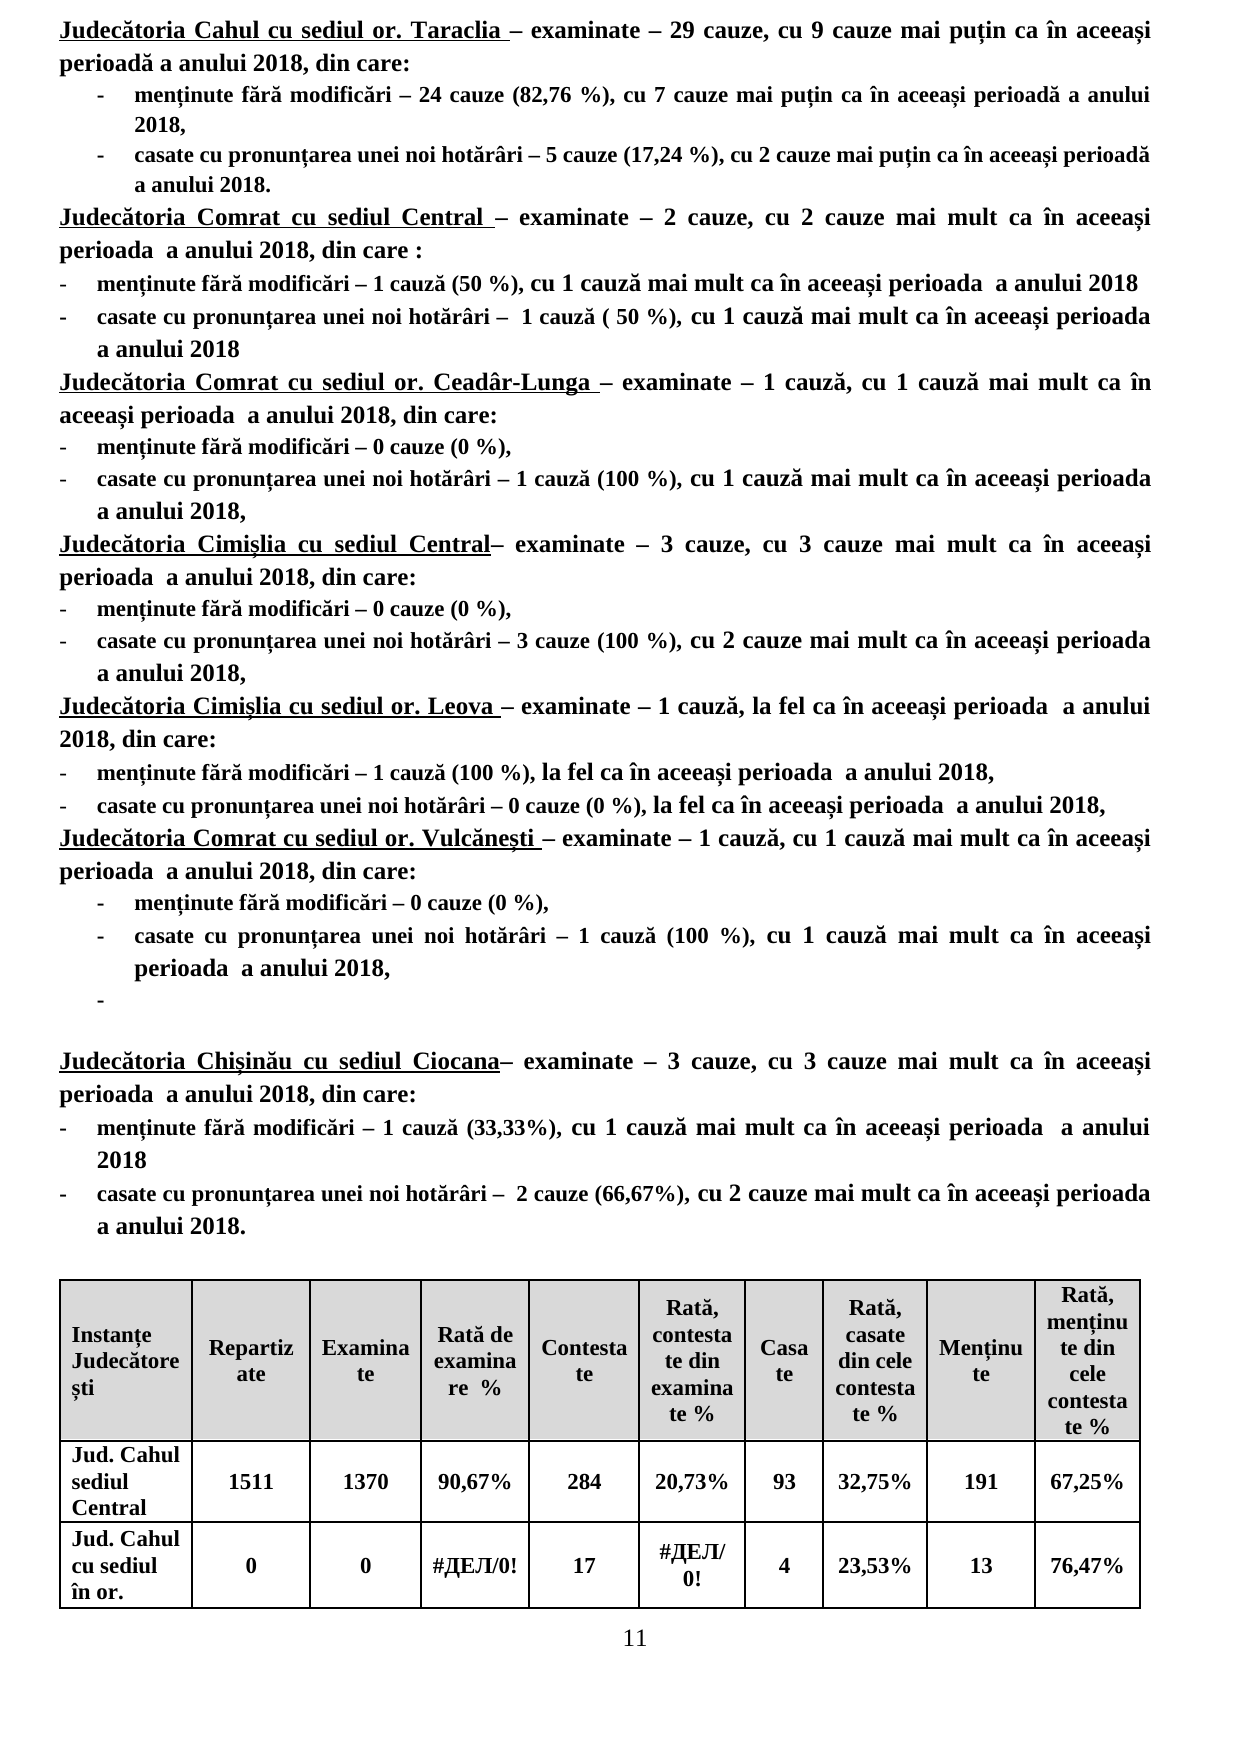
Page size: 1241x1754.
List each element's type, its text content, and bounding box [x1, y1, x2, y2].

table_cell #ДЕЛ/0! [640, 1523, 744, 1607]
list Judecătoria Chișinău cu sediul Ciocana– examinate – 3 cauze, cu 3 cauze mai mult ca în aceeași perioada a anului 2018, din care: [59, 1046, 1152, 1108]
list Judecătoria Comrat cu sediul or. Vulcănești – examinate – 1 cauză, cu 1 cauză mai mult ca în aceeași perioada a anului 2018, din care: [59, 823, 1152, 885]
list casate cu pronunțarea unei noi hotărâri – 1 cauză (100 %), cu 1 cauză mai mult ca în aceeași perioada a anului 2018, [59, 463, 1152, 525]
list menținute fără modificări – 1 cauză (50 %), cu 1 cauză mai mult ca în aceeași perioada a anului 2018 [59, 268, 1152, 296]
list casate cu pronunțarea unei noi hotărâri – 2 cauze (66,67%), cu 2 cauze mai mult ca în aceeași perioada a anului 2018. [59, 1178, 1152, 1240]
table_cell 20,73% [640, 1442, 744, 1521]
list menținute fără modificări – 1 cauză (100 %), la fel ca în aceeași perioada a anului 2018, [59, 757, 1152, 786]
table_header Repartizate [193, 1281, 309, 1439]
text Judecătoria Cahul cu sediul or. Taraclia – examinate – 29 cauze, cu 9 cauze mai puțin ca în aceeași perioadă a anului 2018, din care: [59, 15, 1152, 77]
table_header Rată, menținute din cele contestate % [1036, 1281, 1139, 1439]
table_header Rată de examinare % [422, 1281, 528, 1439]
table_cell 67,25% [1036, 1442, 1139, 1521]
list casate cu pronunțarea unei noi hotărâri – 3 cauze (100 %), cu 2 cauze mai mult ca în aceeași perioada a anului 2018, [59, 625, 1152, 687]
table_header Instanțe Judecătorești [61, 1281, 191, 1439]
list casate cu pronunțarea unei noi hotărâri – 1 cauză (100 %), cu 1 cauză mai mult ca în aceeași perioada a anului 2018, [97, 920, 1152, 981]
list menținute fără modificări – 0 cauze (0 %), [59, 595, 1152, 621]
table_cell 191 [928, 1442, 1034, 1521]
list casate cu pronunțarea unei noi hotărâri – 0 cauze (0 %), la fel ca în aceeași perioada a anului 2018, [59, 790, 1152, 819]
table_cell 76,47% [1036, 1523, 1139, 1607]
table_cell 23,53% [824, 1523, 926, 1607]
table_header Rată, contestate din examinate % [640, 1281, 744, 1439]
list Judecătoria Comrat cu sediul or. Ceadâr-Lunga – examinate – 1 cauză, cu 1 cauză mai mult ca în aceeași perioada a anului 2018, din care: [59, 367, 1152, 428]
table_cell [61, 1523, 191, 1607]
table_cell 0 [311, 1523, 420, 1607]
table_cell 4 [746, 1523, 822, 1607]
table_cell 17 [530, 1523, 638, 1607]
list Judecătoria Cimișlia cu sediul or. Leova – examinate – 1 cauză, la fel ca în aceeași perioada a anului 2018, din care: [59, 691, 1152, 753]
table_header Examinate [311, 1281, 420, 1439]
table_cell 1370 [311, 1442, 420, 1521]
text Judecătoria Comrat cu sediul Central – examinate – 2 cauze, cu 2 cauze mai mult ca în aceeași perioada a anului 2018, din care : [59, 202, 1152, 263]
table_header Casate [746, 1281, 822, 1439]
list casate cu pronunțarea unei noi hotărâri – 5 cauze (17,24 %), cu 2 cauze mai puțin ca în aceeași perioadă a anului 2018. [97, 141, 1152, 198]
table_cell Jud. Cahul sediul Central [61, 1442, 191, 1521]
table_cell 1511 [193, 1442, 309, 1521]
table_cell 284 [530, 1442, 638, 1521]
list menținute fără modificări – 24 cauze (82,76 %), cu 7 cauze mai puțin ca în aceeași perioadă a anului 2018, [97, 81, 1152, 137]
table_header Rată, casate din cele contestate % [824, 1281, 926, 1439]
list menținute fără modificări – 0 cauze (0 %), [59, 433, 1152, 459]
table_cell 32,75% [824, 1442, 926, 1521]
list Judecătoria Cimișlia cu sediul Central– examinate – 3 cauze, cu 3 cauze mai mult ca în aceeași perioada a anului 2018, din care: [59, 529, 1152, 591]
table_cell 90,67% [422, 1442, 528, 1521]
table_cell 93 [746, 1442, 822, 1521]
table_cell 0 [193, 1523, 309, 1607]
table_header Contestate [530, 1281, 638, 1439]
list menținute fără modificări – 0 cauze (0 %), [97, 889, 1152, 916]
list casate cu pronunțarea unei noi hotărâri – 1 cauză ( 50 %), cu 1 cauză mai mult ca în aceeași perioada a anului 2018 [59, 301, 1152, 362]
table_cell 13 [928, 1523, 1034, 1607]
table_header Menținute [928, 1281, 1034, 1439]
table_cell #ДЕЛ/0! [422, 1523, 528, 1607]
list menținute fără modificări – 1 cauză (33,33%), cu 1 cauză mai mult ca în aceeași perioada a anului 2018 [59, 1112, 1152, 1174]
